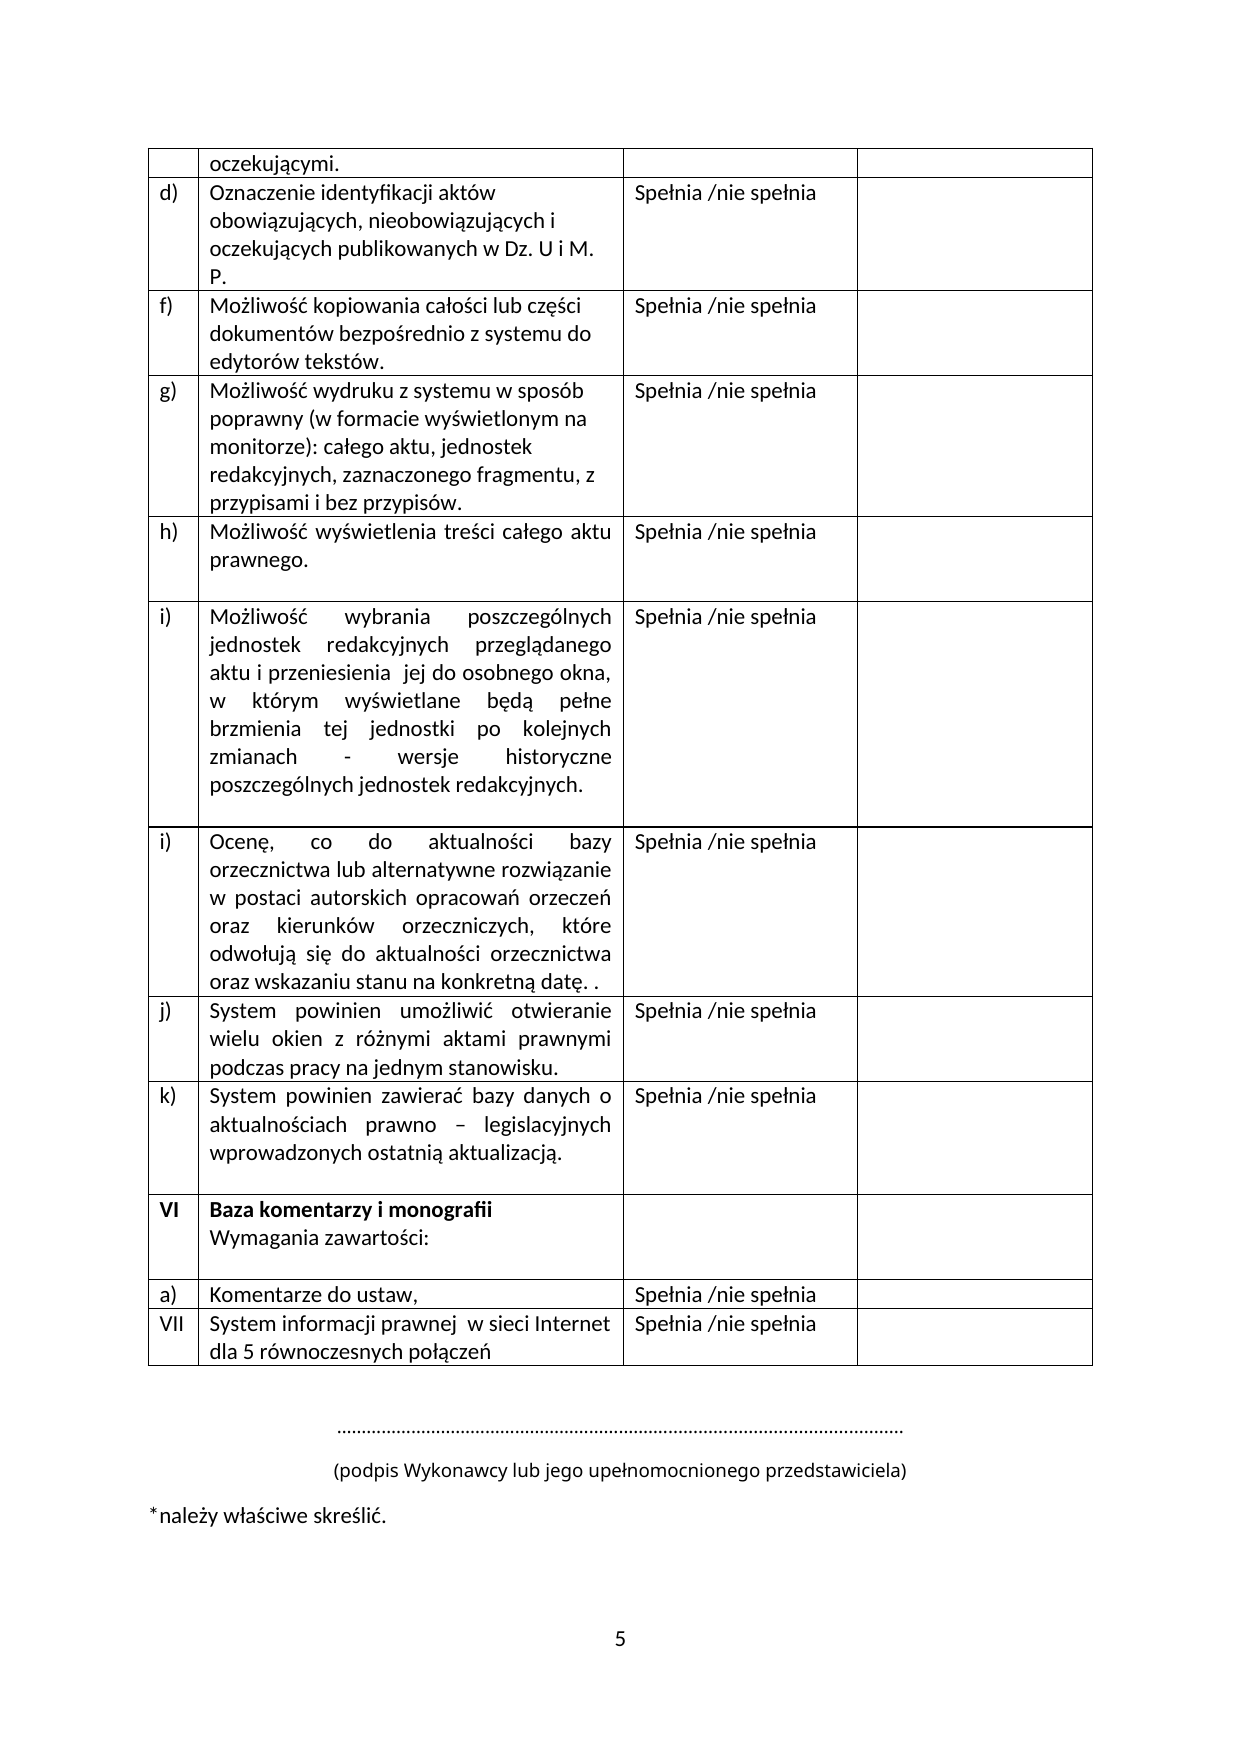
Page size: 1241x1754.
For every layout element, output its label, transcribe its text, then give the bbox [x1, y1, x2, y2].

table_cell System informacji prawnej w sieci Internet dla 5 równoczesnych połączeń [199, 1309, 623, 1365]
text (podpis Wykonawcy lub jego upełnomocnionego przedstawiciela) [148, 1457, 1093, 1483]
table_cell f) [149, 291, 198, 375]
table_cell Spełnia /nie spełnia [624, 178, 857, 290]
table_cell [858, 291, 1092, 375]
table_cell Możliwość wybrania poszczególnych jednostek redakcyjnych przeglądanego aktu i przeniesienia jej do osobnego okna, w którym wyświetlane będą pełne brzmienia tej jednostki po kolejnych zmianach - wersje historyczne poszczególnych jednostek redakcyjnych. [199, 602, 623, 826]
table_cell g) [149, 376, 198, 516]
table_cell i) [149, 602, 198, 826]
table_cell Spełnia /nie spełnia [624, 828, 857, 996]
table_cell i) [149, 828, 198, 996]
table_cell VI [149, 1195, 198, 1279]
table_cell Możliwość wydruku z systemu w sposób poprawny (w formacie wyświetlonym na monitorze): całego aktu, jednostek redakcyjnych, zaznaczonego fragmentu, z przypisami i bez przypisów. [199, 376, 623, 516]
table_cell Spełnia /nie spełnia [624, 291, 857, 375]
table_cell [858, 149, 1092, 177]
text *należy właściwe skreślić. [148, 1501, 1093, 1529]
table_cell System powinien umożliwić otwieranie wielu okien z różnymi aktami prawnymi podczas pracy na jednym stanowisku. [199, 997, 623, 1081]
table_cell [858, 517, 1092, 601]
table_cell Spełnia /nie spełnia [624, 376, 857, 516]
table_cell Spełnia /nie spełnia [624, 997, 857, 1081]
text …………………………………………………………................................................ [148, 1413, 1093, 1438]
table_cell [858, 828, 1092, 996]
table_cell [858, 1082, 1092, 1194]
table_cell h) [149, 517, 198, 601]
table_cell System powinien zawierać bazy danych o aktualnościach prawno – legislacyjnych wprowadzonych ostatnią aktualizacją. [199, 1082, 623, 1194]
table_cell [858, 178, 1092, 290]
table_cell c) [149, 149, 198, 177]
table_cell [624, 149, 857, 177]
table_cell VII [149, 1309, 198, 1365]
table_cell [858, 376, 1092, 516]
table_cell [858, 997, 1092, 1081]
table_cell Oznaczenie identyfikacji aktów obowiązujących, nieobowiązujących i oczekujących publikowanych w Dz. U i M. P. [199, 178, 623, 290]
table_cell [858, 1309, 1092, 1365]
table_cell Możliwość kopiowania całości lub części dokumentów bezpośrednio z systemu do edytorów tekstów. [199, 291, 623, 375]
table_cell Spełnia /nie spełnia [624, 1082, 857, 1194]
table_cell Spełnia /nie spełnia [624, 1280, 857, 1308]
table_cell Możliwość wyświetlenia treści całego aktu prawnego. [199, 517, 623, 601]
table_cell [858, 602, 1092, 826]
table_cell a) [149, 1280, 198, 1308]
table_cell Komentarze do ustaw, [199, 1280, 623, 1308]
table_cell Ocenę, co do aktualności bazy orzecznictwa lub alternatywne rozwiązanie w postaci autorskich opracowań orzeczeń oraz kierunków orzeczniczych, które odwołują się do aktualności orzecznictwa oraz wskazaniu stanu na konkretną datę. . [199, 828, 623, 996]
table_cell [858, 1195, 1092, 1279]
table_cell Spełnia /nie spełnia [624, 602, 857, 826]
table_cell Baza komentarzy i monografii Wymagania zawartości: [199, 1195, 623, 1279]
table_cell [199, 149, 623, 177]
table_cell [624, 1195, 857, 1279]
table_cell [858, 1280, 1092, 1308]
table_cell k) [149, 1082, 198, 1194]
table_cell Spełnia /nie spełnia [624, 517, 857, 601]
table_cell Spełnia /nie spełnia [624, 1309, 857, 1365]
table_cell j) [149, 997, 198, 1081]
table_cell d) [149, 178, 198, 290]
